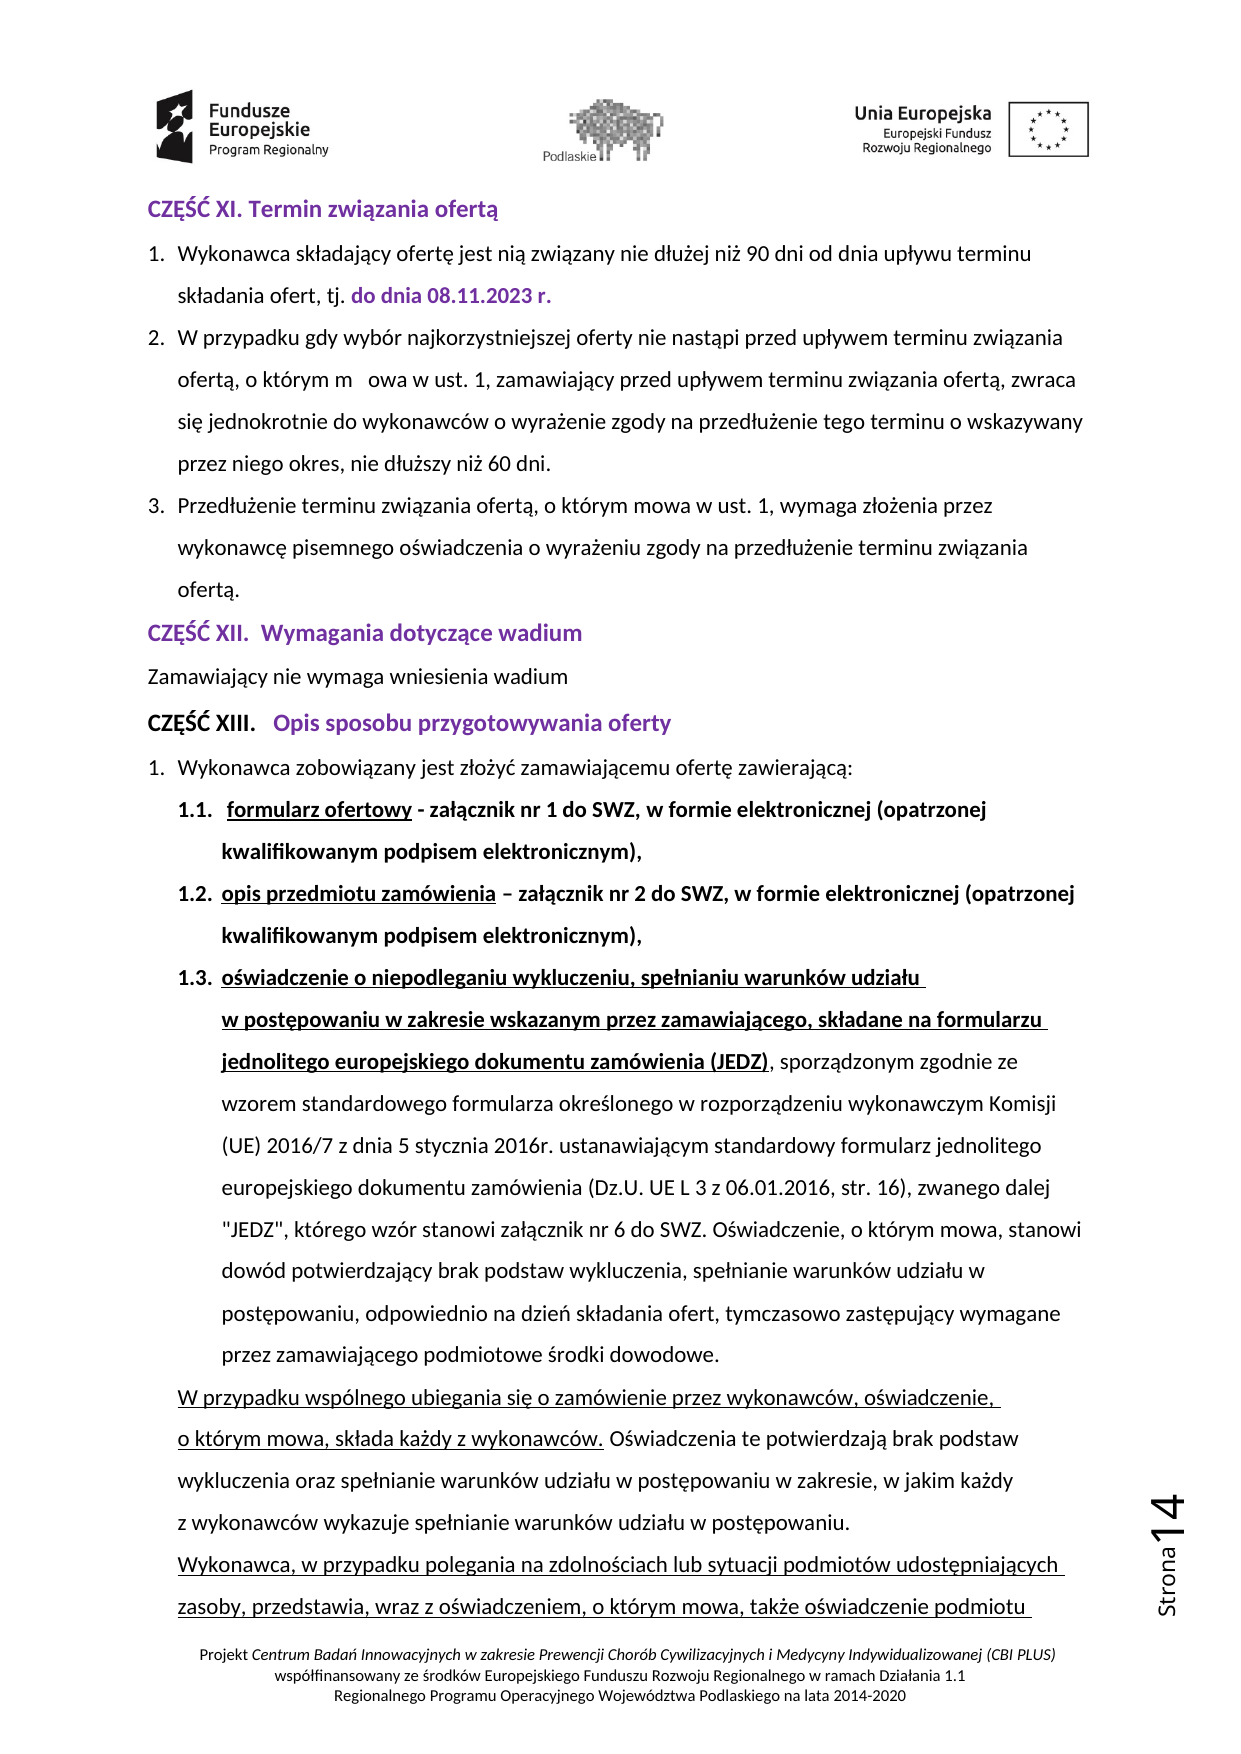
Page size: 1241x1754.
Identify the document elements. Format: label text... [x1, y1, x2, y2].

text W przypadku wspólnego ubiegania się o zamówienie przez wykonawców, oświadczenie, o którym mowa, składa każdy z wykonawców. Oświadczenia te potwierdzają brak podstaw wykluczenia oraz spełnianie warunków udziału w postępowaniu w zakresie, w jakim każdy z wykonawców wykazuje spełnianie warunków udziału w postępowaniu. [177, 1383, 1093, 1537]
picture [147, 88, 1093, 166]
text 2. W przypadku gdy wybór najkorzystniejszej oferty nie nastąpi przed upływem terminu związania ofertą, o którym m owa w ust. 1, zamawiający przed upływem terminu związania ofertą, zwraca się jednokrotnie do wykonawców o wyrażenie zgody na przedłużenie tego terminu o wskazywany przez niego okres, nie dłuższy niż 60 dni. [148, 323, 1093, 477]
subtitle CZĘŚĆ XII. Wymagania dotyczące wadium [148, 617, 1093, 647]
list Wykonawca składający ofertę jest nią związany nie dłużej niż 90 dni od dnia upływu terminu składania ofert, tj. do dnia 08.11.2023 r. [148, 239, 1093, 309]
list formularz ofertowy - załącznik nr 1 do SWZ, w formie elektronicznej (opatrzonej kwalifikowanym podpisem elektronicznym), [177, 795, 1093, 865]
text Zamawiający nie wymaga wniesienia wadium [148, 662, 1093, 691]
subtitle CZĘŚĆ XI. Termin związania ofertą [148, 193, 1093, 224]
list opis przedmiotu zamówienia – załącznik nr 2 do SWZ, w formie elektronicznej (opatrzonej kwalifikowanym podpisem elektronicznym), [177, 879, 1093, 949]
list oświadczenie o niepodleganiu wykluczeniu, spełnianiu warunków udziału w postępowaniu w zakresie wskazanym przez zamawiającego, składane na formularzu jednolitego europejskiego dokumentu zamówienia (JEDZ), sporządzonym zgodnie ze wzorem standardowego formularza określonego w rozporządzeniu wykonawczym Komisji (UE) 2016/7 z dnia 5 stycznia 2016r. ustanawiającym standardowy formularz jednolitego europejskiego dokumentu zamówienia (Dz.U. UE L 3 z 06.01.2016, str. 16), zwanego dalej "JEDZ", którego wzór stanowi załącznik nr 6 do SWZ. Oświadczenie, o którym mowa, stanowi dowód potwierdzający brak podstaw wykluczenia, spełnianie warunków udziału w postępowaniu, odpowiednio na dzień składania ofert, tymczasowo zastępujący wymagane przez zamawiającego podmiotowe środki dowodowe. [177, 963, 1093, 1369]
subtitle CZĘŚĆ XIII. Opis sposobu przygotowywania oferty [148, 707, 1093, 738]
text 3. Przedłużenie terminu związania ofertą, o którym mowa w ust. 1, wymaga złożenia przez wykonawcę pisemnego oświadczenia o wyrażeniu zgody na przedłużenie terminu związania ofertą. [148, 491, 1093, 603]
text 1. Wykonawca zobowiązany jest złożyć zamawiającemu ofertę zawierającą: [148, 753, 1093, 781]
